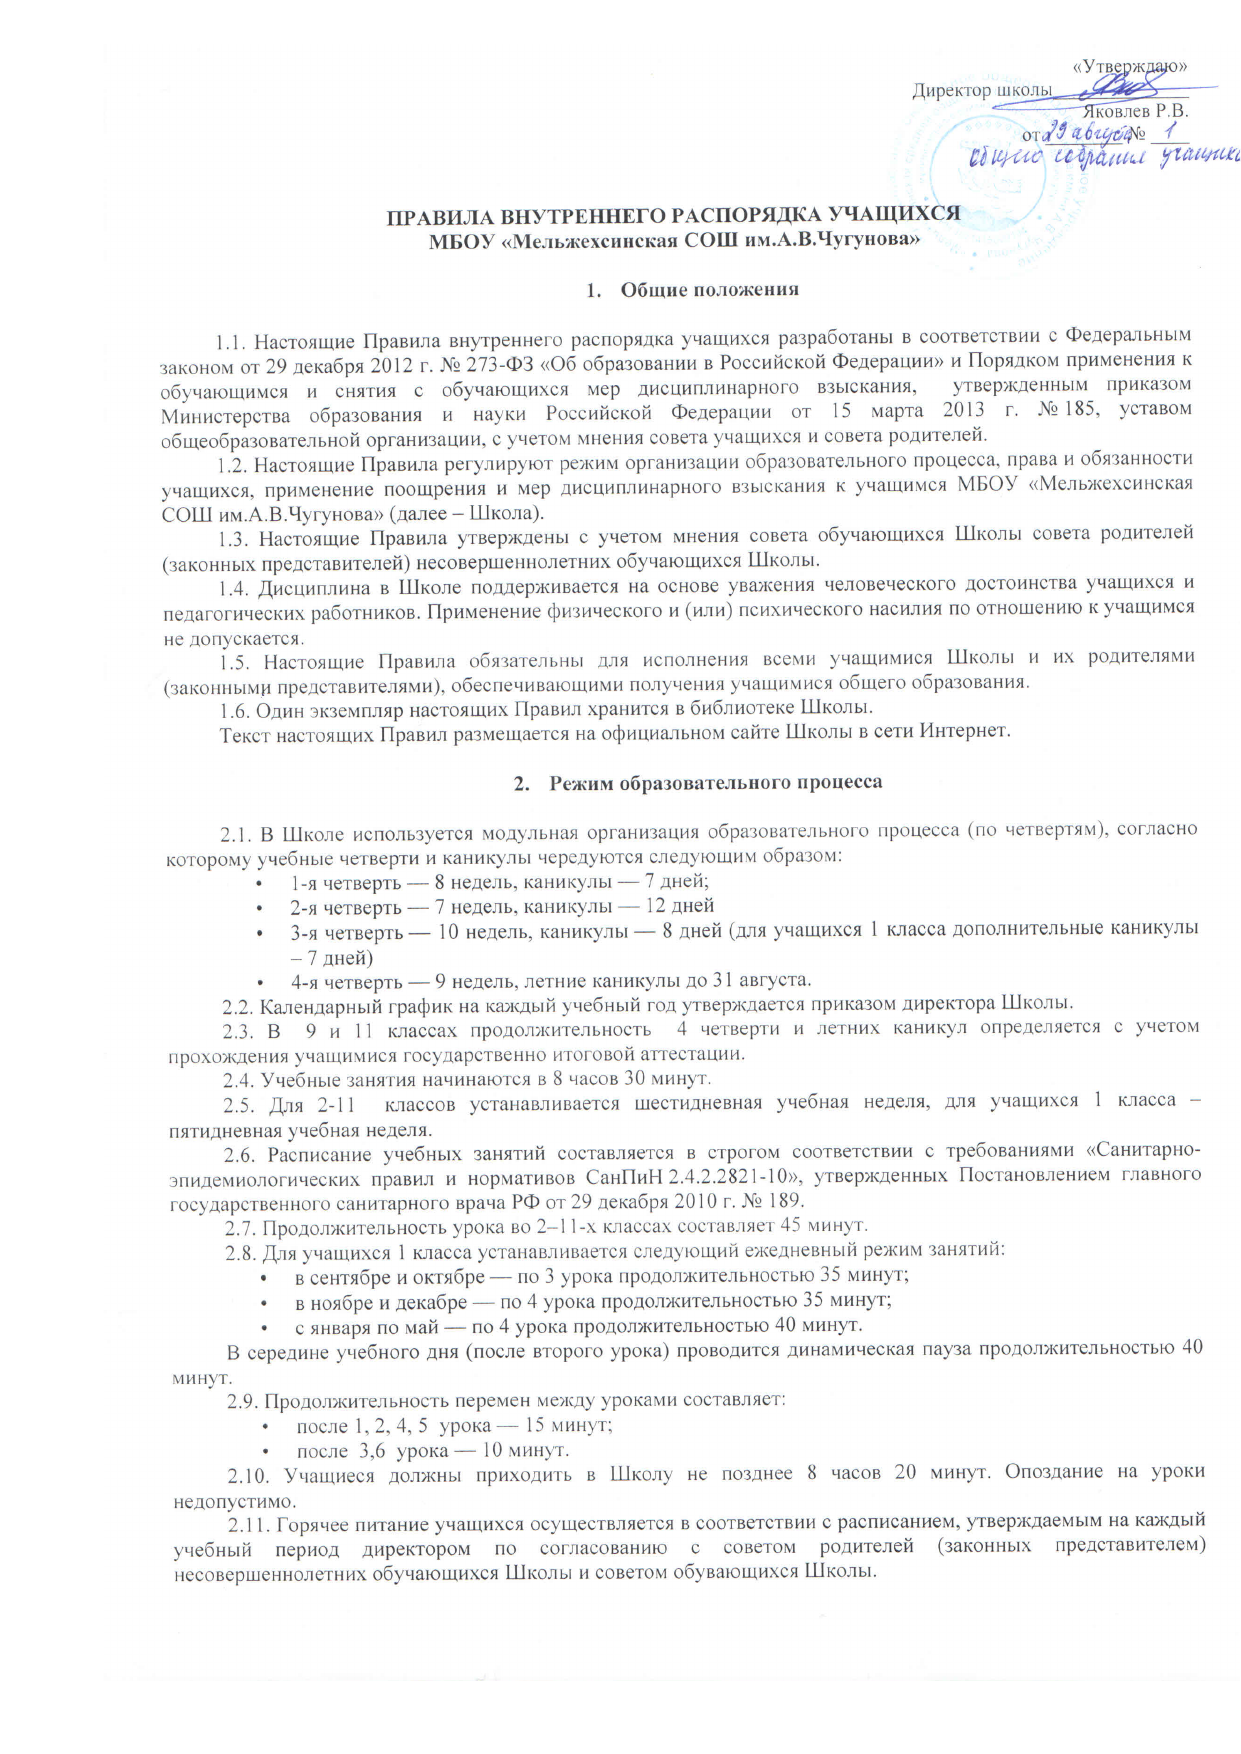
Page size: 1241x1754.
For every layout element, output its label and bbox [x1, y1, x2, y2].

picture [103, 44, 1241, 1681]
